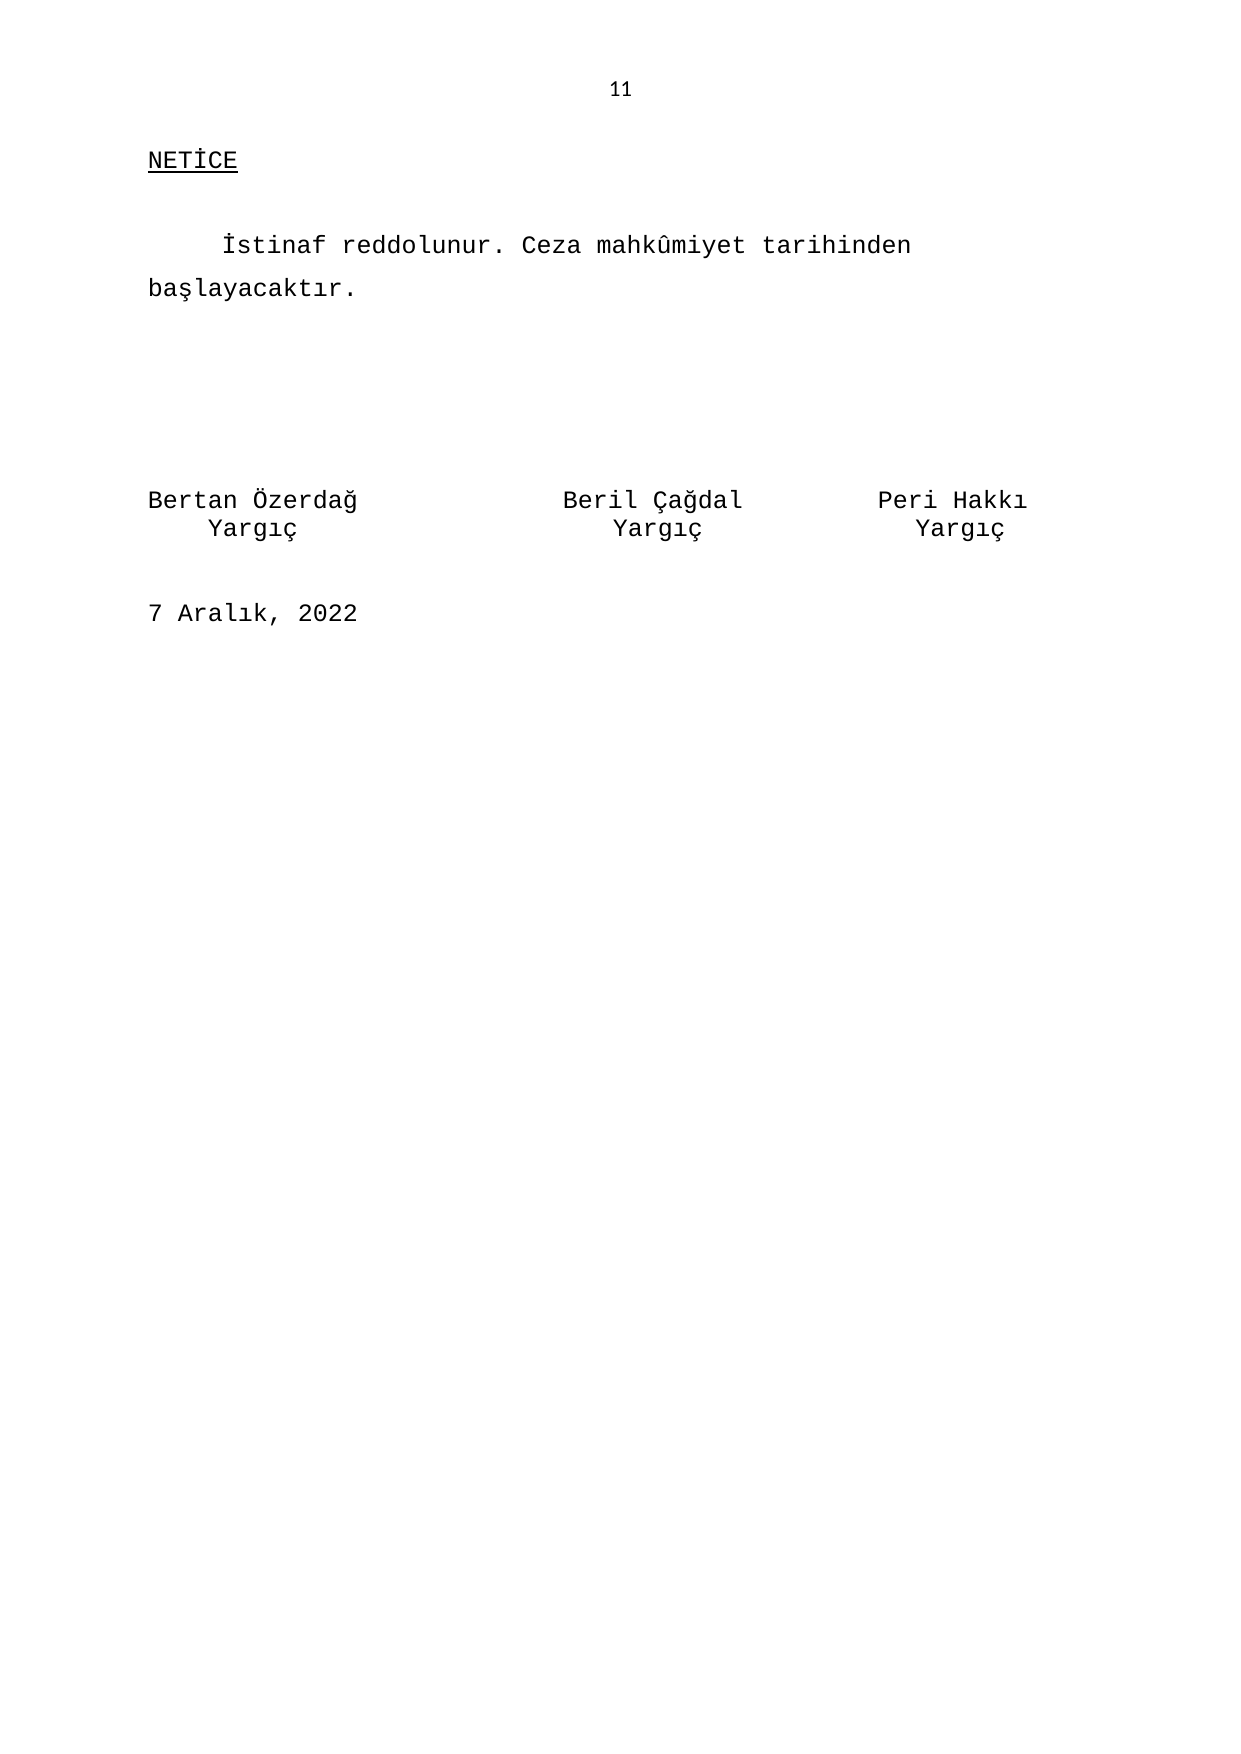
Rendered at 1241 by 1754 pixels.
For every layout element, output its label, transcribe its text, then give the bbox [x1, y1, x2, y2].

text İstinaf reddolunur. Ceza mahkûmiyet tarihinden başlayacaktır. [148, 233, 1093, 303]
text NETİCE [148, 148, 1093, 176]
text Yargıç Yargıç Yargıç [148, 516, 1093, 544]
text 7 Aralık, 2022 [148, 601, 1093, 629]
text Bertan Özerdağ Beril Çağdal Peri Hakkı [148, 488, 1093, 516]
